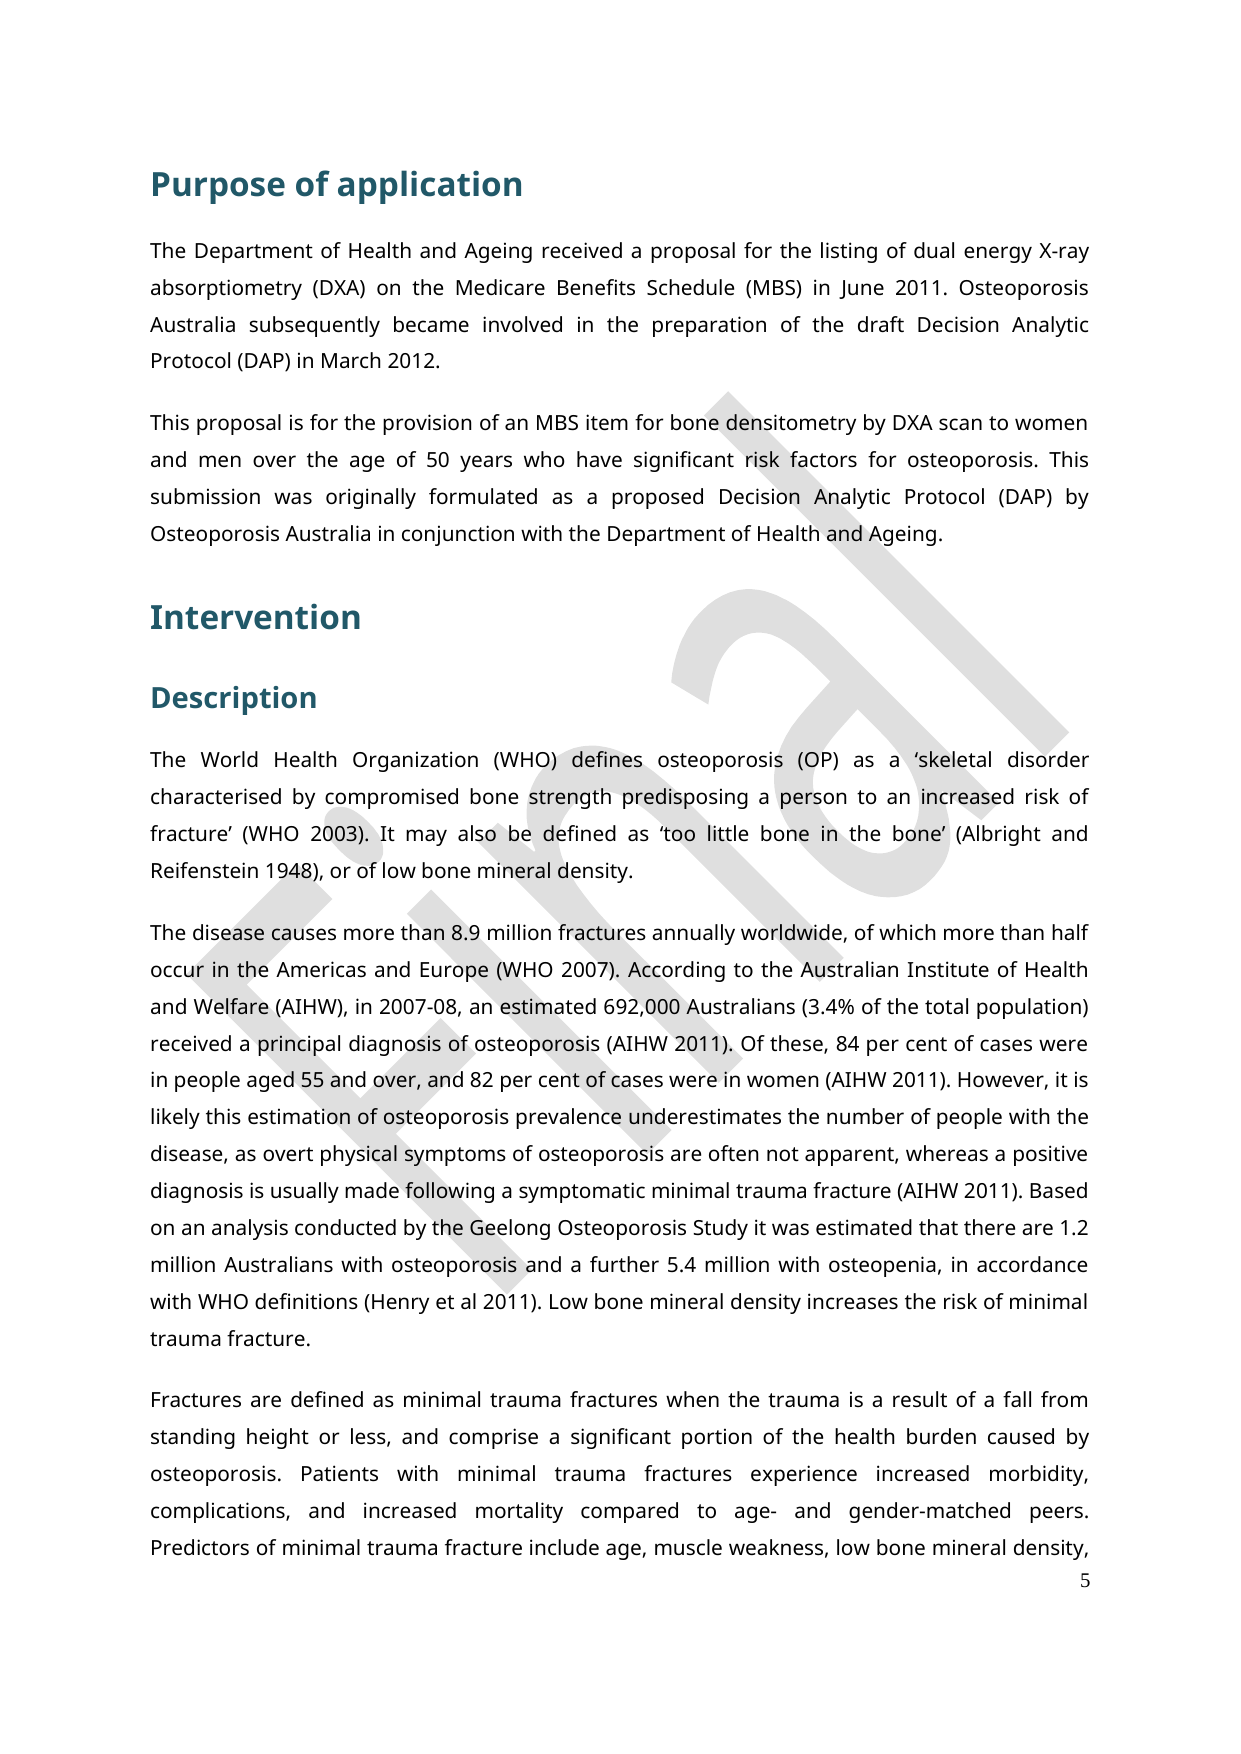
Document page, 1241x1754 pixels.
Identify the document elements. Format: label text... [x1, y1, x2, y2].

text The World Health Organization (WHO) defines osteoporosis (OP) as a ‘skeletal disorder characterised by compromised bone strength predisposing a person to an increased risk of fracture’ (WHO 2003). It may also be defined as ‘too little bone in the bone’ (Albright and Reifenstein 1948), or of low bone mineral density. [150, 746, 1090, 885]
subtitle Purpose of application [150, 160, 1090, 206]
text The disease causes more than 8.9 million fractures annually worldwide, of which more than half occur in the Americas and Europe (WHO 2007). According to the Australian Institute of Health and Welfare (AIHW), in 2007-08, an estimated 692,000 Australians (3.4% of the total population) received a principal diagnosis of osteoporosis (AIHW 2011). Of these, 84 per cent of cases were in people aged 55 and over, and 82 per cent of cases were in women (AIHW 2011). However, it is likely this estimation of osteoporosis prevalence underestimates the number of people with the disease, as overt physical symptoms of osteoporosis are often not apparent, whereas a positive diagnosis is usually made following a symptomatic minimal trauma fracture (AIHW 2011). Based on an analysis conducted by the Geelong Osteoporosis Study it was estimated that there are 1.2 million Australians with osteoporosis and a further 5.4 million with osteopenia, in accordance with WHO definitions (Henry et al 2011). Low bone mineral density increases the risk of minimal trauma fracture. [150, 918, 1090, 1352]
subtitle Description [150, 677, 1090, 717]
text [150, 1386, 1090, 1562]
text The Department of Health and Ageing received a proposal for the listing of dual energy X-ray absorptiometry (DXA) on the Medicare Benefits Schedule (MBS) in June 2011. Osteoporosis Australia subsequently became involved in the preparation of the draft Decision Analytic Protocol (DAP) in March 2012. [150, 236, 1090, 375]
subtitle Intervention [150, 593, 1090, 639]
text This proposal is for the provision of an MBS item for bone densitometry by DXA scan to women and men over the age of 50 years who have significant risk factors for osteoporosis. This submission was originally formulated as a proposed Decision Analytic Protocol (DAP) by Osteoporosis Australia in conjunction with the Department of Health and Ageing. [150, 408, 1090, 547]
